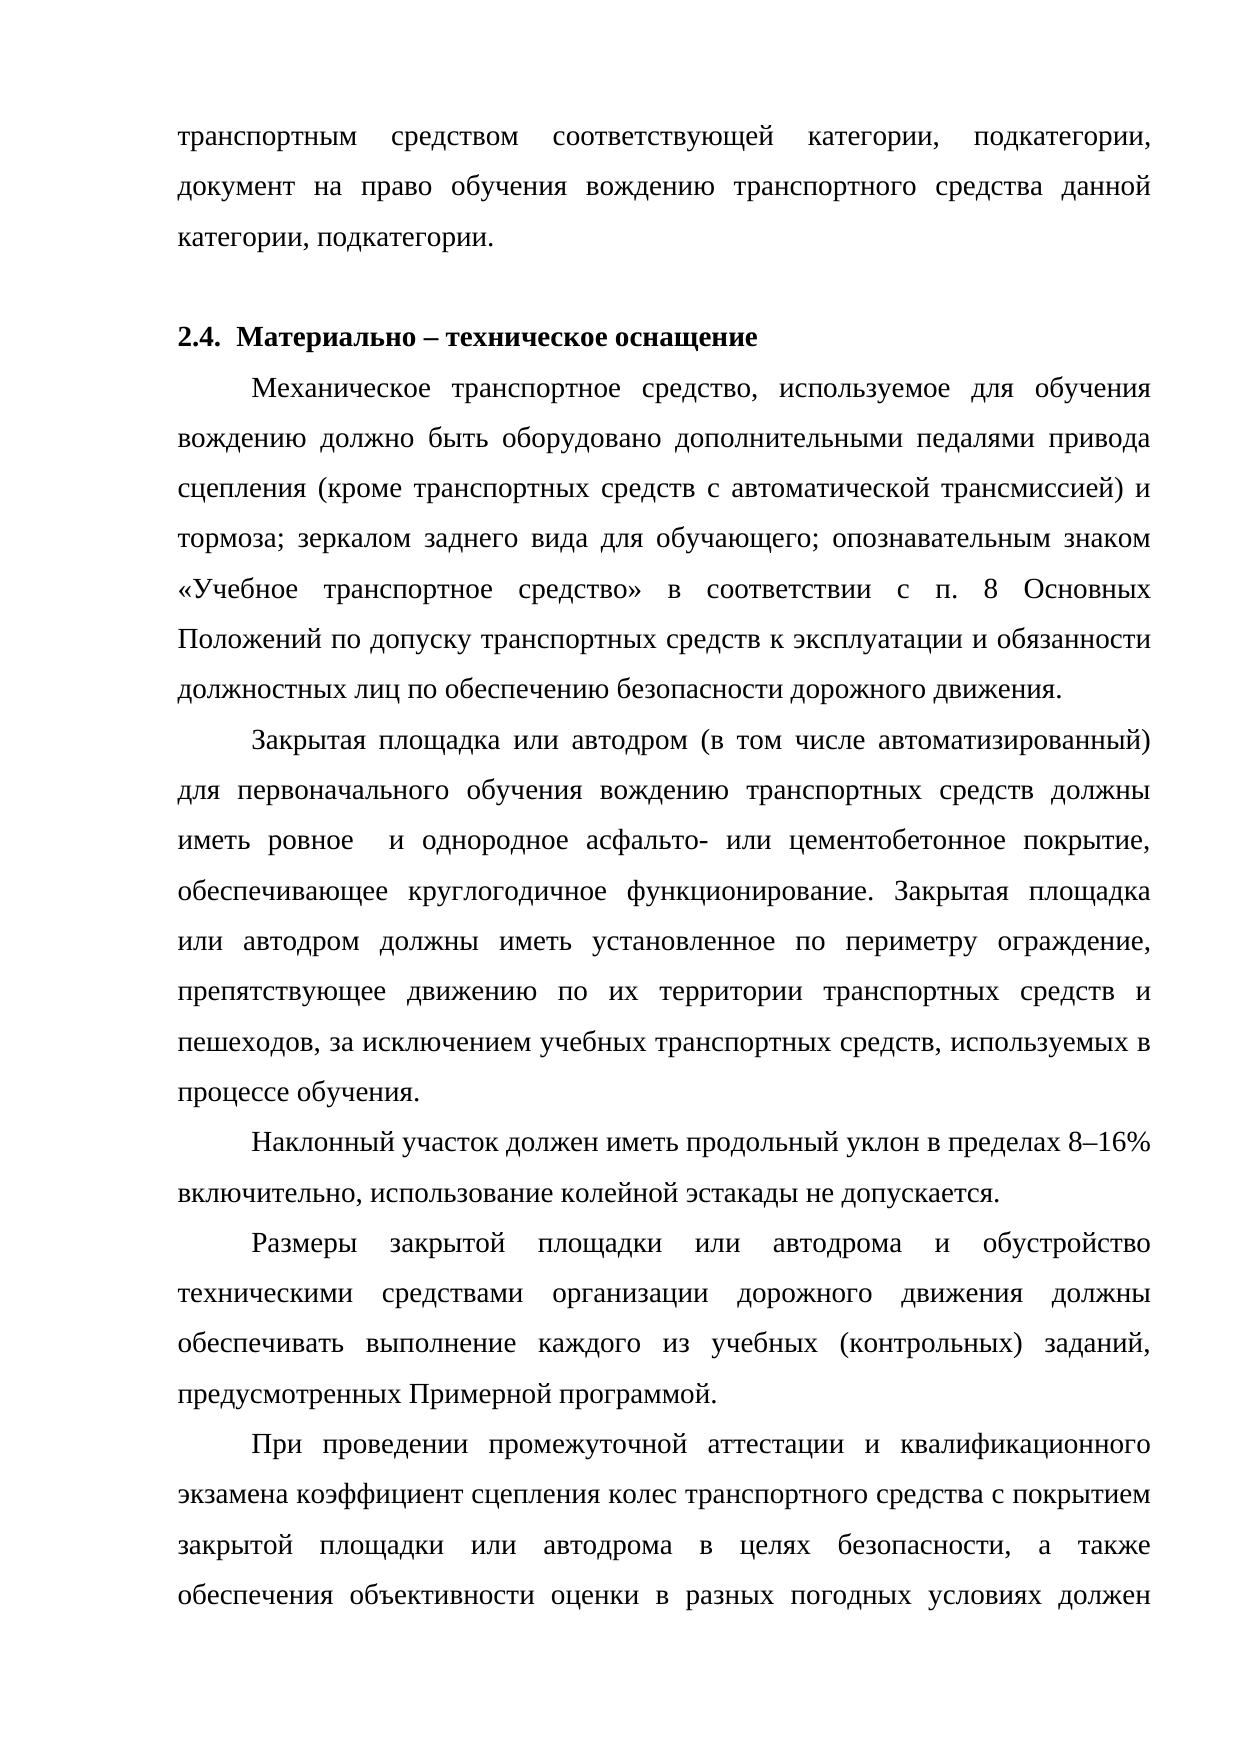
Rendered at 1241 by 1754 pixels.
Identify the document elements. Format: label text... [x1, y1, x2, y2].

text Наклонный участок должен иметь продольный уклон в пределах 8–16% включительно, использование колейной эстакады не допускается. [177, 1124, 1152, 1208]
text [177, 118, 1152, 252]
text Закрытая площадка или автодром (в том числе автоматизированный) для первоначального обучения вождению транспортных средств должны иметь ровное и однородное асфальто- или цементобетонное покрытие, обеспечивающее круглогодичное функционирование. Закрытая площадка или автодром должны иметь установленное по периметру ограждение, препятствующее движению по их территории транспортных средств и пешеходов, за исключением учебных транспортных средств, используемых в процессе обучения. [177, 722, 1152, 1108]
text Размеры закрытой площадки или автодрома и обустройство техническими средствами организации дорожного движения должны обеспечивать выполнение каждого из учебных (контрольных) заданий, предусмотренных Примерной программой. [177, 1225, 1152, 1409]
list Материально – техническое оснащение [177, 319, 1152, 353]
text Механическое транспортное средство, используемое для обучения вождению должно быть оборудовано дополнительными педалями привода сцепления (кроме транспортных средств с автоматической трансмиссией) и тормоза; зеркалом заднего вида для обучающего; опознавательным знаком «Учебное транспортное средство» в соответствии с п. 8 Основных Положений по допуску транспортных средств к эксплуатации и обязанности должностных лиц по обеспечению безопасности дорожного движения. [177, 370, 1152, 705]
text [177, 1426, 1152, 1611]
